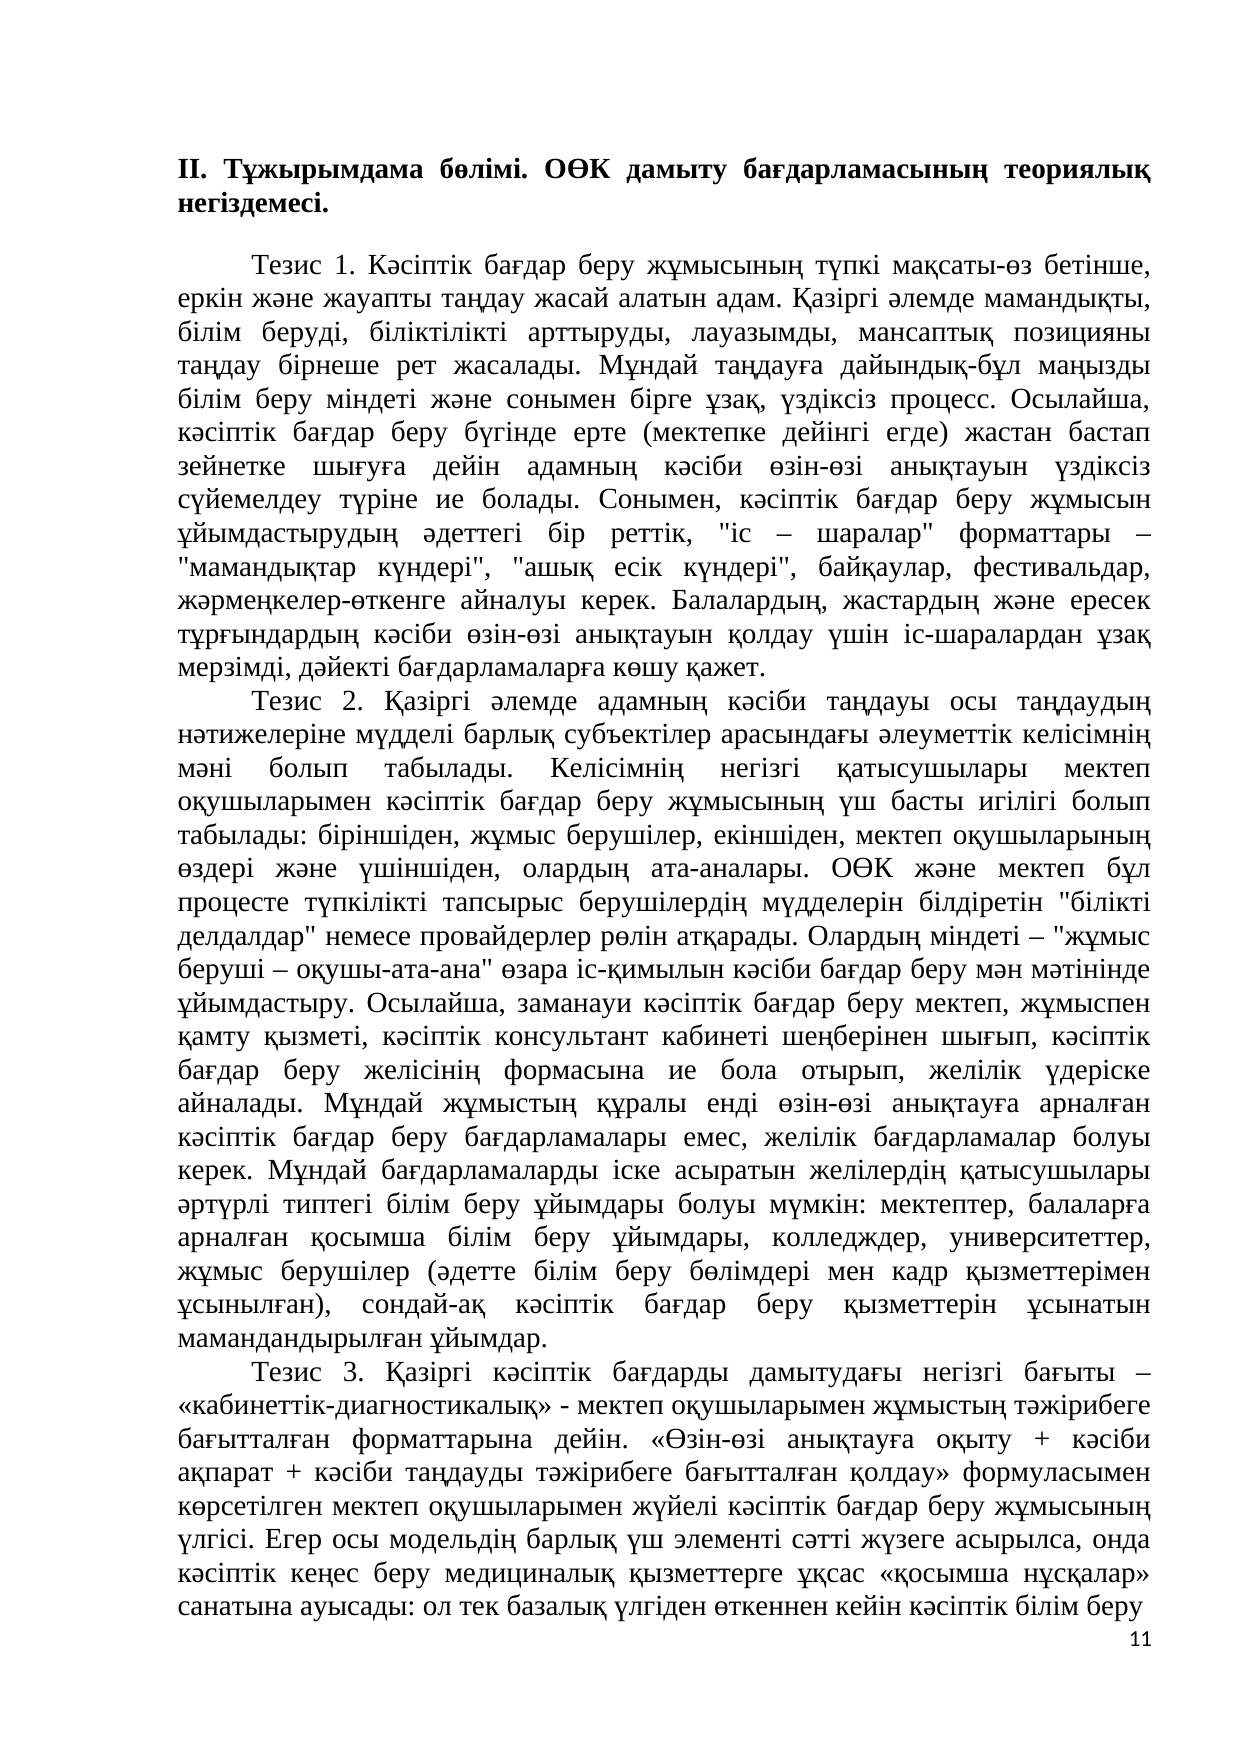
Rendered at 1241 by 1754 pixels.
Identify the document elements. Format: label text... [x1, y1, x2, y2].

text Тезис 2. Қазіргі әлемде адамның кәсіби таңдауы осы таңдаудың нәтижелеріне мүдделі барлық субъектілер арасындағы әлеуметтік келісімнің мәні болып табылады. Келісімнің негізгі қатысушылары мектеп оқушыларымен кәсіптік бағдар беру жұмысының үш басты игілігі болып табылады: біріншіден, жұмыс берушілер, екіншіден, мектеп оқушыларының өздері және үшіншіден, олардың ата-аналары. ОӨК және мектеп бұл процесте түпкілікті тапсырыс берушілердің мүдделерін білдіретін "білікті делдалдар" немесе провайдерлер рөлін атқарады. Олардың міндеті – "жұмыс беруші – оқушы-ата-ана" өзара іс-қимылын кәсіби бағдар беру мән мәтінінде ұйымдастыру. Осылайша, заманауи кәсіптік бағдар беру мектеп, жұмыспен қамту қызметі, кәсіптік консультант кабинеті шеңберінен шығып, кәсіптік бағдар беру желісінің формасына ие бола отырып, желілік үдеріске айналады. Мұндай жұмыстың құралы енді өзін-өзі анықтауға арналған кәсіптік бағдар беру бағдарламалары емес, желілік бағдарламалар болуы керек. Мұндай бағдарламаларды іске асыратын желілердің қатысушылары әртүрлі типтегі білім беру ұйымдары болуы мүмкін: мектептер, балаларға арналған қосымша білім беру ұйымдары, колледждер, университеттер, жұмыс берушілер (әдетте білім беру бөлімдері мен кадр қызметтерімен ұсынылған), сондай-ақ кәсіптік бағдар беру қызметтерін ұсынатын мамандандырылған ұйымдар. [177, 683, 1152, 1354]
text Тезис 3. Қазіргі кәсіптік бағдарды дамытудағы негізгі бағыты – «кабинеттік-диагностикалық» - мектеп оқушыларымен жұмыстың тәжірибеге бағытталған форматтарына дейін. «Өзін-өзі анықтауға оқыту + кәсіби ақпарат + кәсіби таңдауды тәжірибеге бағытталған қолдау» формуласымен көрсетілген мектеп оқушыларымен жүйелі кәсіптік бағдар беру жұмысының үлгісі. Егер осы модельдің барлық үш элементі сәтті жүзеге асырылса, онда кәсіптік кеңес беру медициналық қызметтерге ұқсас «қосымша нұсқалар» санатына ауысады: ол тек базалық үлгіден өткеннен кейін кәсіптік білім беру [177, 1354, 1152, 1622]
text ΙΙ. Тұжырымдама бөлімі. ОӨК дамыту бағдарламасының теориялық негіздемесі. [177, 152, 1152, 219]
text Тезис 1. Кәсіптік бағдар беру жұмысының түпкі мақсаты-өз бетінше, еркін және жауапты таңдау жасай алатын адам. Қазіргі әлемде мамандықты, білім беруді, біліктілікті арттыруды, лауазымды, мансаптық позицияны таңдау бірнеше рет жасалады. Мұндай таңдауға дайындық-бұл маңызды білім беру міндеті және сонымен бірге ұзақ, үздіксіз процесс. Осылайша, кәсіптік бағдар беру бүгінде ерте (мектепке дейінгі егде) жастан бастап зейнетке шығуға дейін адамның кәсіби өзін-өзі анықтауын үздіксіз сүйемелдеу түріне ие болады. Сонымен, кәсіптік бағдар беру жұмысын ұйымдастырудың әдеттегі бір реттік, "іс – шаралар" форматтары – "мамандықтар күндері", "ашық есік күндері", байқаулар, фестивальдар, жәрмеңкелер-өткенге айналуы керек. Балалардың, жастардың және ересек тұрғындардың кәсіби өзін-өзі анықтауын қолдау үшін іс-шаралардан ұзақ мерзімді, дәйекті бағдарламаларға көшу қажет. [177, 247, 1152, 683]
